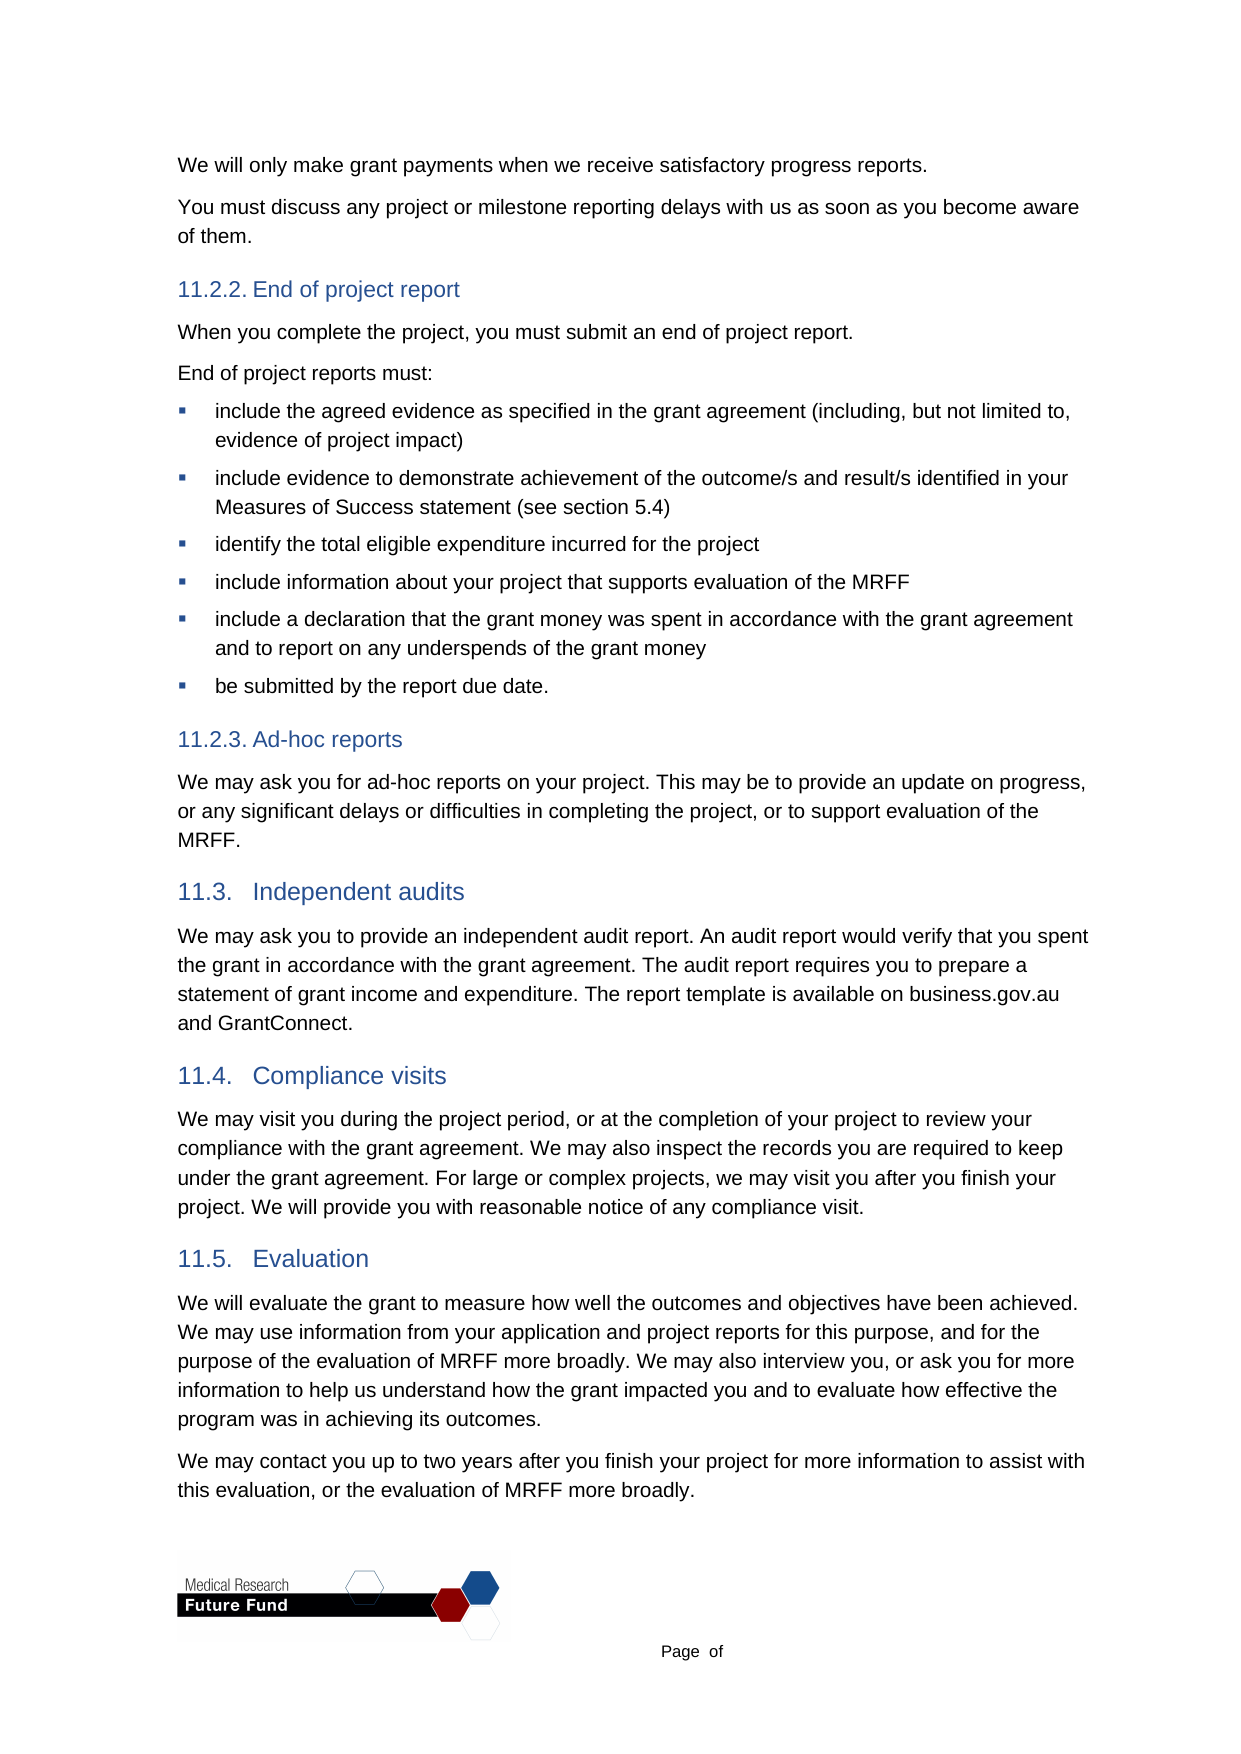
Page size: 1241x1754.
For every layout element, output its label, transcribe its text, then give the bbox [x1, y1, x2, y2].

subtitle Evaluation [177, 1243, 1092, 1273]
text You must discuss any project or milestone reporting delays with us as soon as you become aware of them. [177, 189, 1092, 248]
subtitle Compliance visits [177, 1060, 1092, 1089]
subtitle Ad-hoc reports [177, 723, 1092, 752]
text We may visit you during the project period, or at the completion of your project to review your compliance with the grant agreement. We may also inspect the records you are required to keep under the grant agreement. For large or complex projects, we may visit you after you finish your project. We will provide you with reasonable notice of any compliance visit. [177, 1102, 1092, 1218]
text We may ask you to provide an independent audit report. An audit report would verify that you spent the grant in accordance with the grant agreement. The audit report requires you to prepare a statement of grant income and expenditure. The report template is available on business.gov.au and GrantConnect. [177, 918, 1092, 1035]
list be submitted by the report due date. [177, 668, 1092, 698]
list include the agreed evidence as specified in the grant agreement (including, but not limited to, evidence of project impact) [177, 393, 1092, 452]
subtitle End of project report [177, 273, 1092, 302]
text End of project reports must: [177, 356, 1092, 385]
list identify the total eligible expenditure incurred for the project [177, 527, 1092, 556]
subtitle Independent audits [177, 877, 1092, 906]
list include a declaration that the grant money was spent in accordance with the grant agreement and to report on any underspends of the grant money [177, 602, 1092, 660]
text We will only make grant payments when we receive satisfactory progress reports. [177, 148, 1092, 177]
picture [177, 1550, 511, 1642]
text We will evaluate the grant to measure how well the outcomes and objectives have been achieved. We may use information from your application and project reports for this purpose, and for the purpose of the evaluation of MRFF more broadly. We may also interview you, or ask you for more information to help us understand how the grant impacted you and to evaluate how effective the program was in achieving its outcomes. [177, 1285, 1092, 1431]
list include evidence to demonstrate achievement of the outcome/s and result/s identified in your Measures of Success statement (see section 5.4) [177, 460, 1092, 518]
text We may contact you up to two years after you finish your project for more information to assist with this evaluation, or the evaluation of MRFF more broadly. [177, 1443, 1092, 1502]
text When you complete the project, you must submit an end of project report. [177, 314, 1092, 343]
text We may ask you for ad-hoc reports on your project. This may be to provide an update on progress, or any significant delays or difficulties in completing the project, or to support evaluation of the MRFF. [177, 764, 1092, 852]
list include information about your project that supports evaluation of the MRFF [177, 564, 1092, 593]
